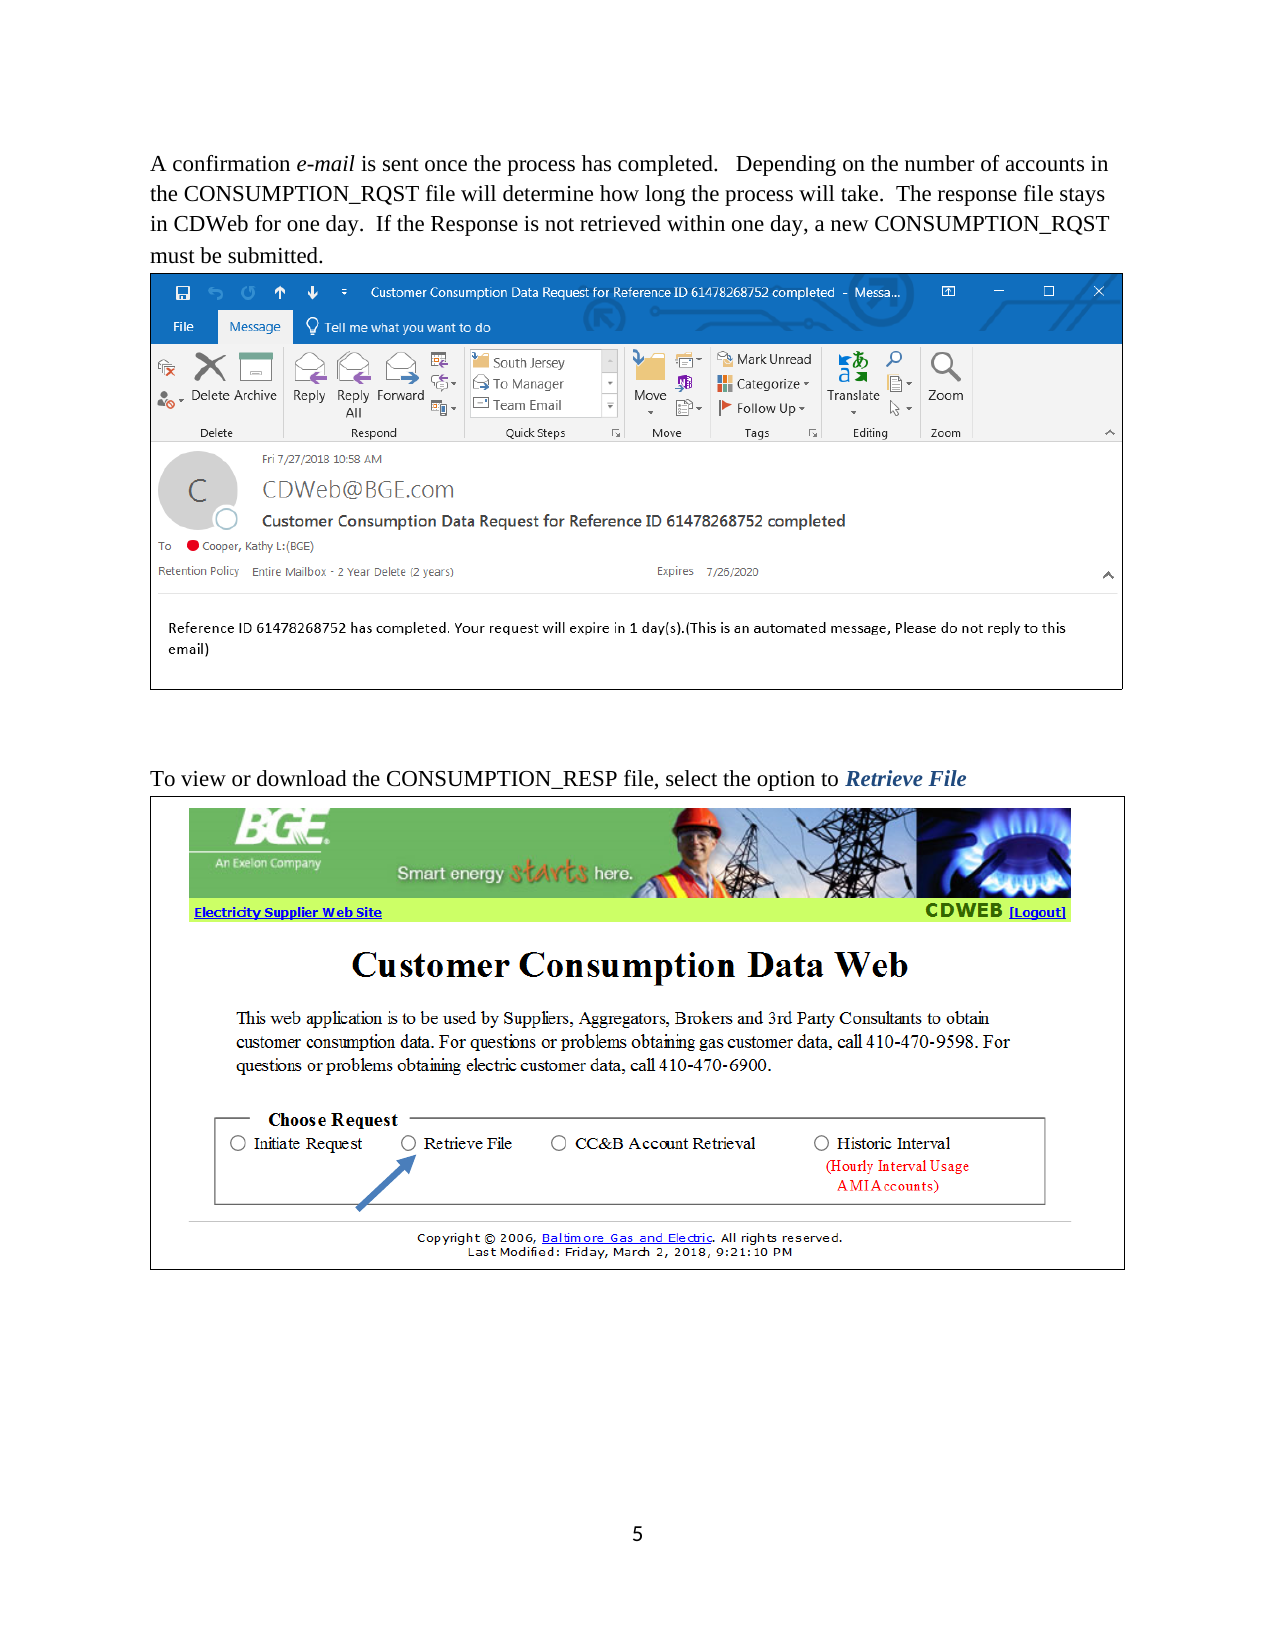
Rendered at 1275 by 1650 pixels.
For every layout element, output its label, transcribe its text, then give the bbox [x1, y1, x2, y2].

picture [151, 274, 1122, 689]
text To view or download the CONSUMPTION_RESP file, select the option to Retrieve File [150, 765, 1125, 796]
picture [151, 797, 1124, 1269]
